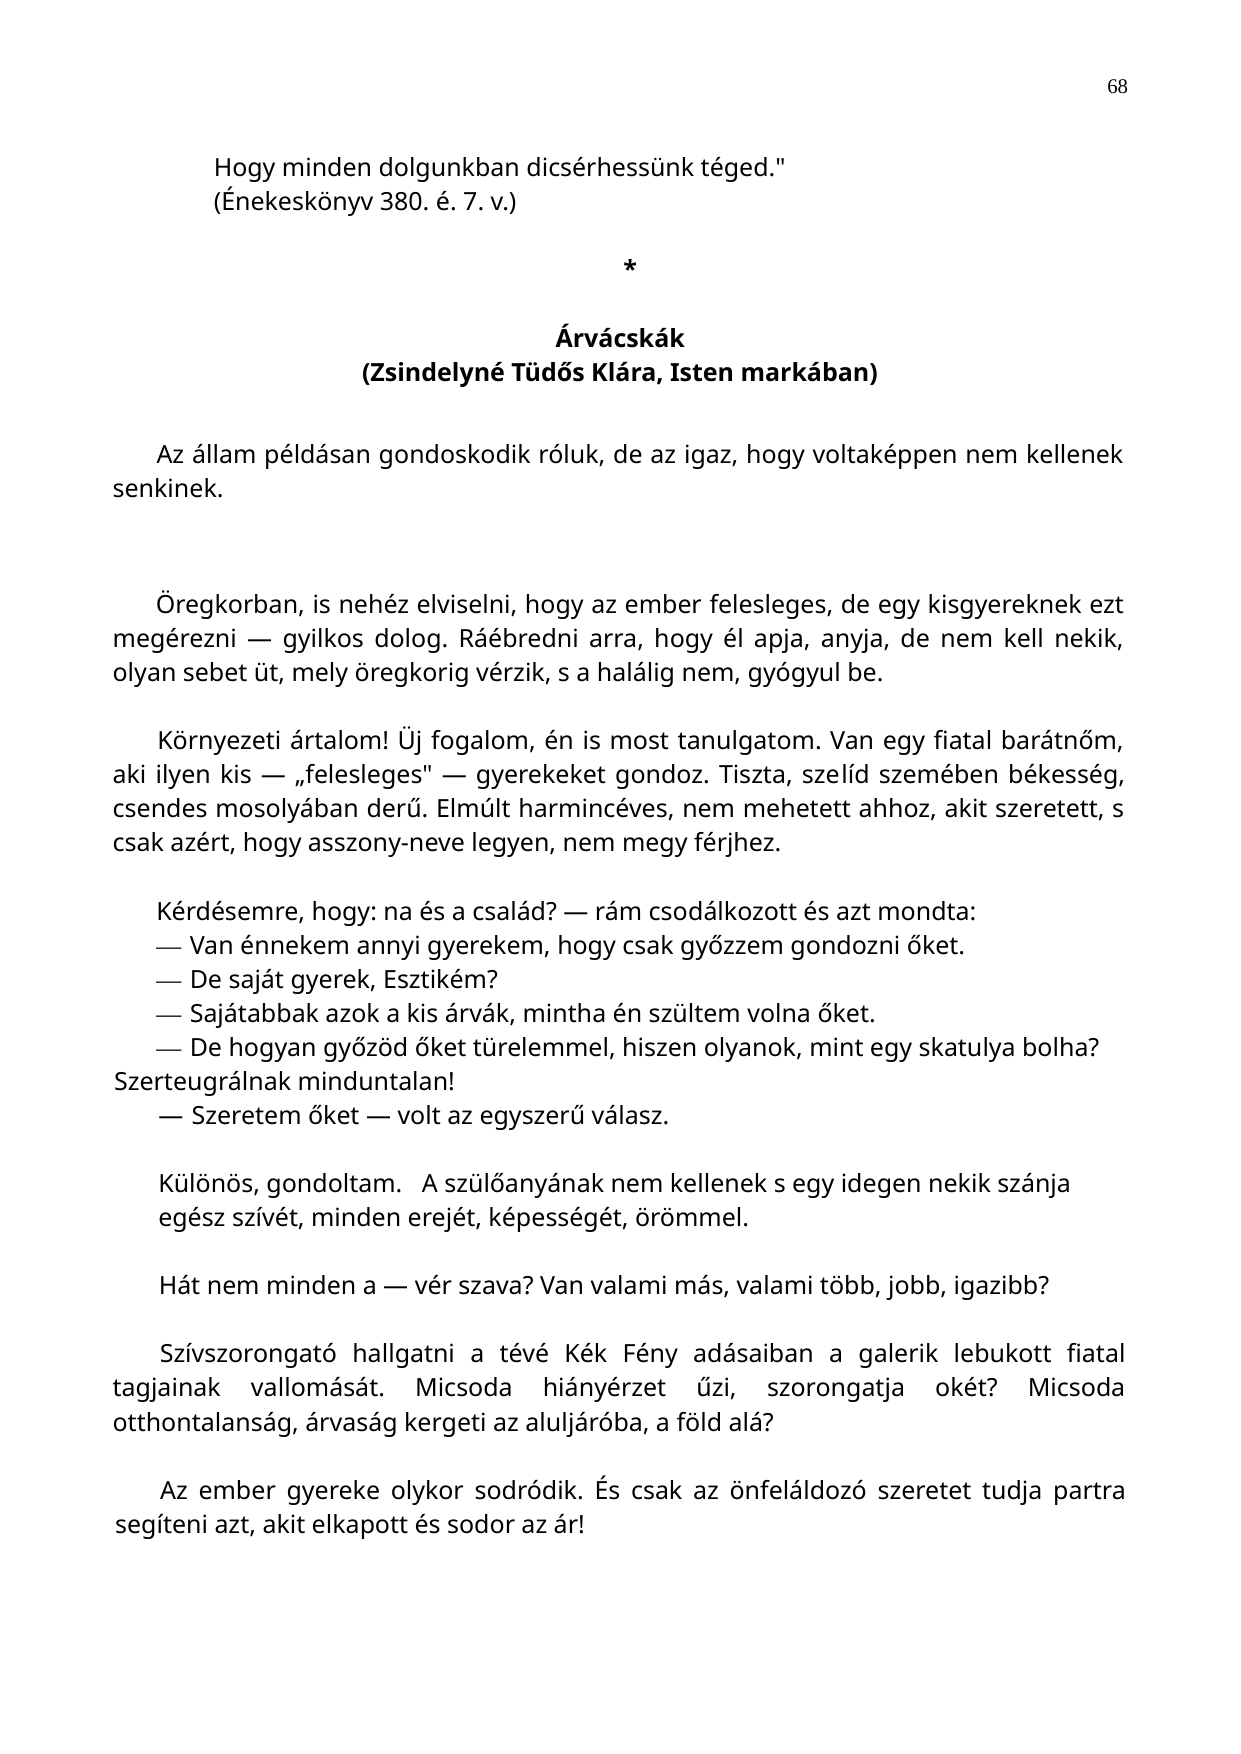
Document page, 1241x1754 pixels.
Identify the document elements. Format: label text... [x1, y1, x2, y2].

text (Zsindelyné Tüdős Klára, Isten markában) [112, 354, 1128, 388]
text Szívszorongató hallgatni a tévé Kék Fény adásaiban a galerik lebukott fiatal tagjainak vallomását. Micsoda hiányérzet űzi, szorongatja okét? Micsoda otthontalanság, árvaság kergeti az aluljáróba, a föld alá? [112, 1336, 1126, 1438]
text (Énekeskönyv 380. é. 7. v.) [213, 184, 1128, 218]
list Sajátabbak azok a kis árvák, mintha én szültem volna őket. [114, 995, 1128, 1029]
text Hát nem minden a — vér szava? Van valami más, valami több, jobb, igazibb? [116, 1268, 1128, 1302]
text Árvácskák [112, 320, 1128, 354]
text Az állam példásan gondoskodik róluk, de az igaz, hogy voltaképpen nem kellenek senkinek. [112, 436, 1125, 504]
text Kérdésemre, hogy: na és a család? — rám csodálkozott és azt mondta: [114, 893, 1126, 927]
list De saját gyerek, Esztikém? [156, 961, 1128, 995]
text * [112, 252, 1128, 286]
list De hogyan győzöd őket türelemmel, hiszen olyanok, mint egy skatulya bolha? Szerteugrálnak minduntalan! [114, 1029, 1128, 1098]
text Hogy minden dolgunkban dicsérhessünk téged." [213, 150, 1128, 184]
text Az ember gyereke olykor sodródik. És csak az önfeláldozó szeretet tudja partra segíteni azt, akit elkapott és sodor az ár! [115, 1472, 1127, 1540]
text Öregkorban, is nehéz elviselni, hogy az ember felesleges, de egy kisgyereknek ezt megérezni — gyilkos dolog. Ráébredni arra, hogy él apja, anyja, de nem kell nekik, olyan sebet üt, mely öregkorig vérzik, s a halálig nem, gyógyul be. [112, 587, 1125, 689]
text — Szeretem őket — volt az egyszerű válasz. [158, 1098, 1128, 1132]
text Környezeti ártalom! Üj fogalom, én is most tanulgatom. Van egy fiatal barátnőm, aki ilyen kis — „felesleges" — gyerekeket gondoz. Tiszta, szelíd szemében békesség, csendes mosolyában derű. Elmúlt harmincéves, nem mehetett ahhoz, akit szeretett, s csak azért, hogy asszony-neve legyen, nem megy férjhez. [112, 723, 1125, 859]
text Különös, gondoltam. A szülőanyának nem kellenek s egy idegen nekik szánja egész szívét, minden erejét, képességét, örömmel. [158, 1132, 1128, 1234]
list Van énnekem annyi gyerekem, hogy csak győzzem gondozni őket. [114, 927, 1128, 961]
